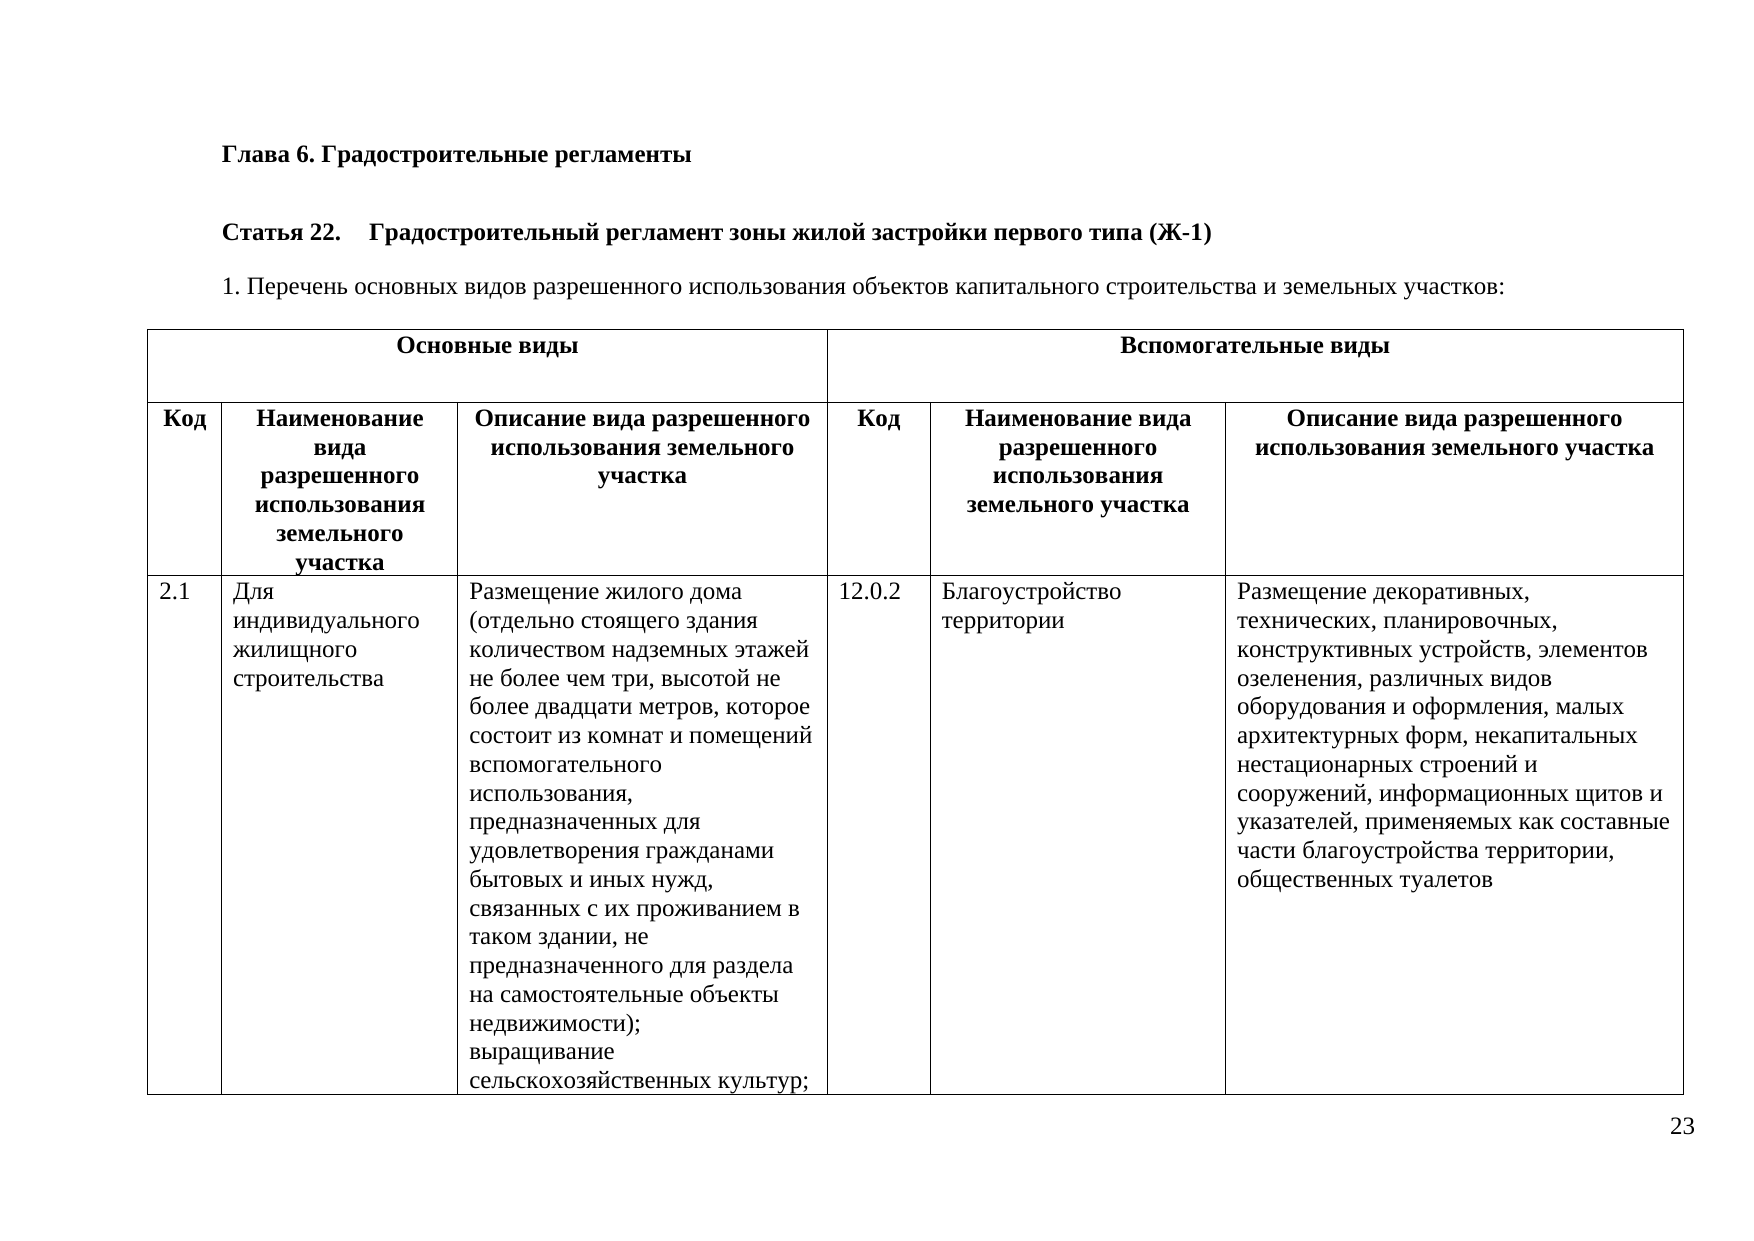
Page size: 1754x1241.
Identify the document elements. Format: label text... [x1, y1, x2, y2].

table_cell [1226, 576, 1683, 1094]
table_header Основные виды [148, 330, 827, 402]
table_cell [458, 576, 827, 1094]
table_cell Код [148, 403, 221, 575]
text Статья 22. Градостроительный регламент зоны жилой застройки первого типа (Ж-1) [148, 217, 1695, 246]
table_header Вспомогательные виды [828, 330, 1683, 402]
table_cell Описание вида разрешенного использования земельного участка [1226, 403, 1683, 575]
table_cell Код [828, 403, 930, 575]
table_cell 2.1 [148, 576, 221, 1094]
table_cell Наименование вида разрешенного использования земельного участка [222, 403, 457, 575]
table_cell Описание вида разрешенного использования земельного участка [458, 403, 827, 575]
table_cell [931, 576, 1225, 1094]
text Глава 6. Градостроительные регламенты [148, 139, 1695, 167]
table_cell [222, 576, 457, 1094]
text 1. Перечень основных видов разрешенного использования объектов капитального строительства и земельных участков: [148, 271, 1695, 300]
table_cell Наименование вида разрешенного использования земельного участка [931, 403, 1225, 575]
table_cell 12.0.2 [828, 576, 930, 1094]
